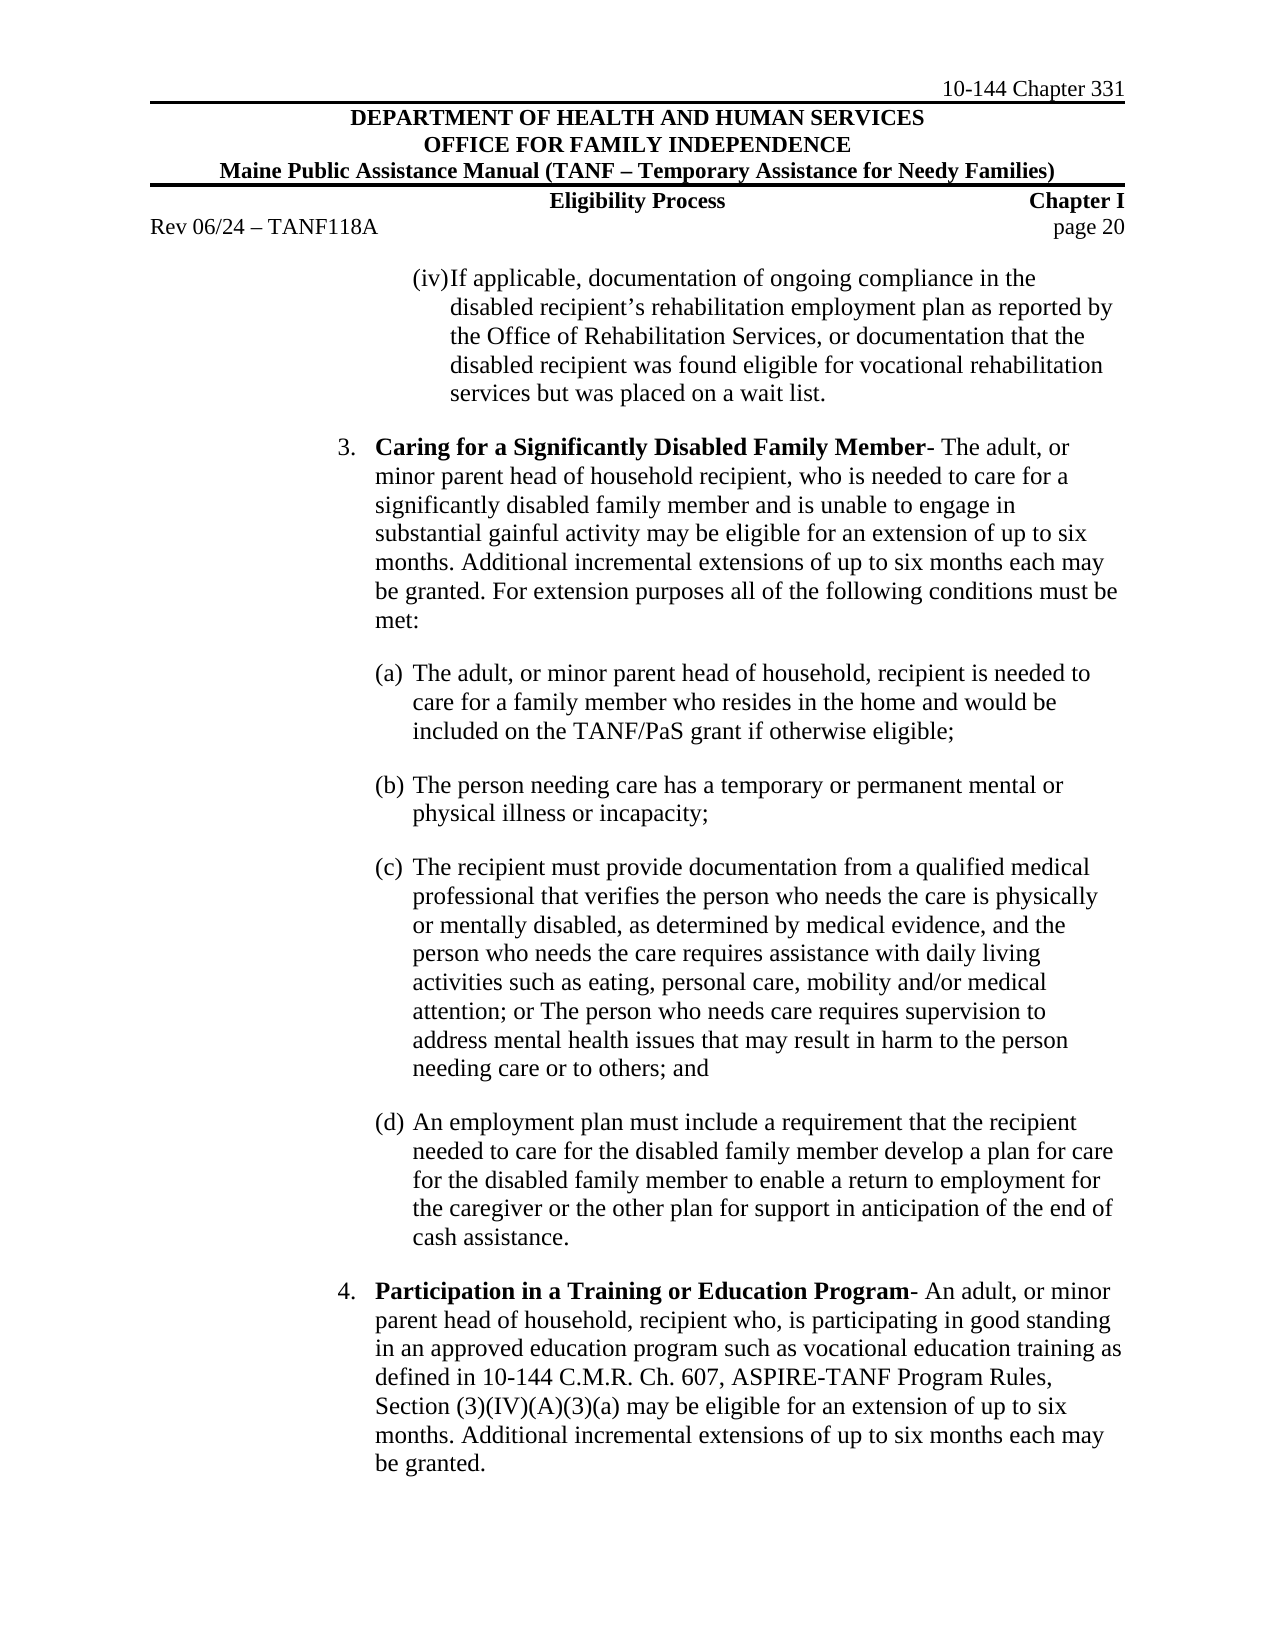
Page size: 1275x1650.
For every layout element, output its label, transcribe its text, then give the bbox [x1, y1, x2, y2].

list Participation in a Training or Education Program- An adult, or minor parent head of household, recipient who, is participating in good standing in an approved education program such as vocational education training as defined in 10-144 C.M.R. Ch. 607, ASPIRE-TANF Program Rules, Section (3)(IV)(A)(3)(a) may be eligible for an extension of up to six months. Additional incremental extensions of up to six months each may be granted. [337, 1276, 1125, 1477]
text (c) The recipient must provide documentation from a qualified medical professional that verifies the person who needs the care is physically or mentally disabled, as determined by medical evidence, and the person who needs the care requires assistance with daily living activities such as eating, personal care, mobility and/or medical attention; or The person who needs care requires supervision to address mental health issues that may result in harm to the person needing care or to others; and [375, 852, 1125, 1082]
text (iv) If applicable, documentation of ongoing compliance in the disabled recipient’s rehabilitation employment plan as reported by the Office of Rehabilitation Services, or documentation that the disabled recipient was found eligible for vocational rehabilitation services but was placed on a wait list. [412, 263, 1125, 407]
list Caring for a Significantly Disabled Family Member- The adult, or minor parent head of household recipient, who is needed to care for a significantly disabled family member and is unable to engage in substantial gainful activity may be eligible for an extension of up to six months. Additional incremental extensions of up to six months each may be granted. For extension purposes all of the following conditions must be met: [337, 432, 1125, 633]
text (d) An employment plan must include a requirement that the recipient needed to care for the disabled family member develop a plan for care for the disabled family member to enable a return to employment for the caregiver or the other plan for support in anticipation of the end of cash assistance. [375, 1107, 1125, 1251]
list The adult, or minor parent head of household, recipient is needed to care for a family member who resides in the home and would be included on the TANF/PaS grant if otherwise eligible; [375, 658, 1125, 745]
list The person needing care has a temporary or permanent mental or physical illness or incapacity; [375, 770, 1125, 827]
